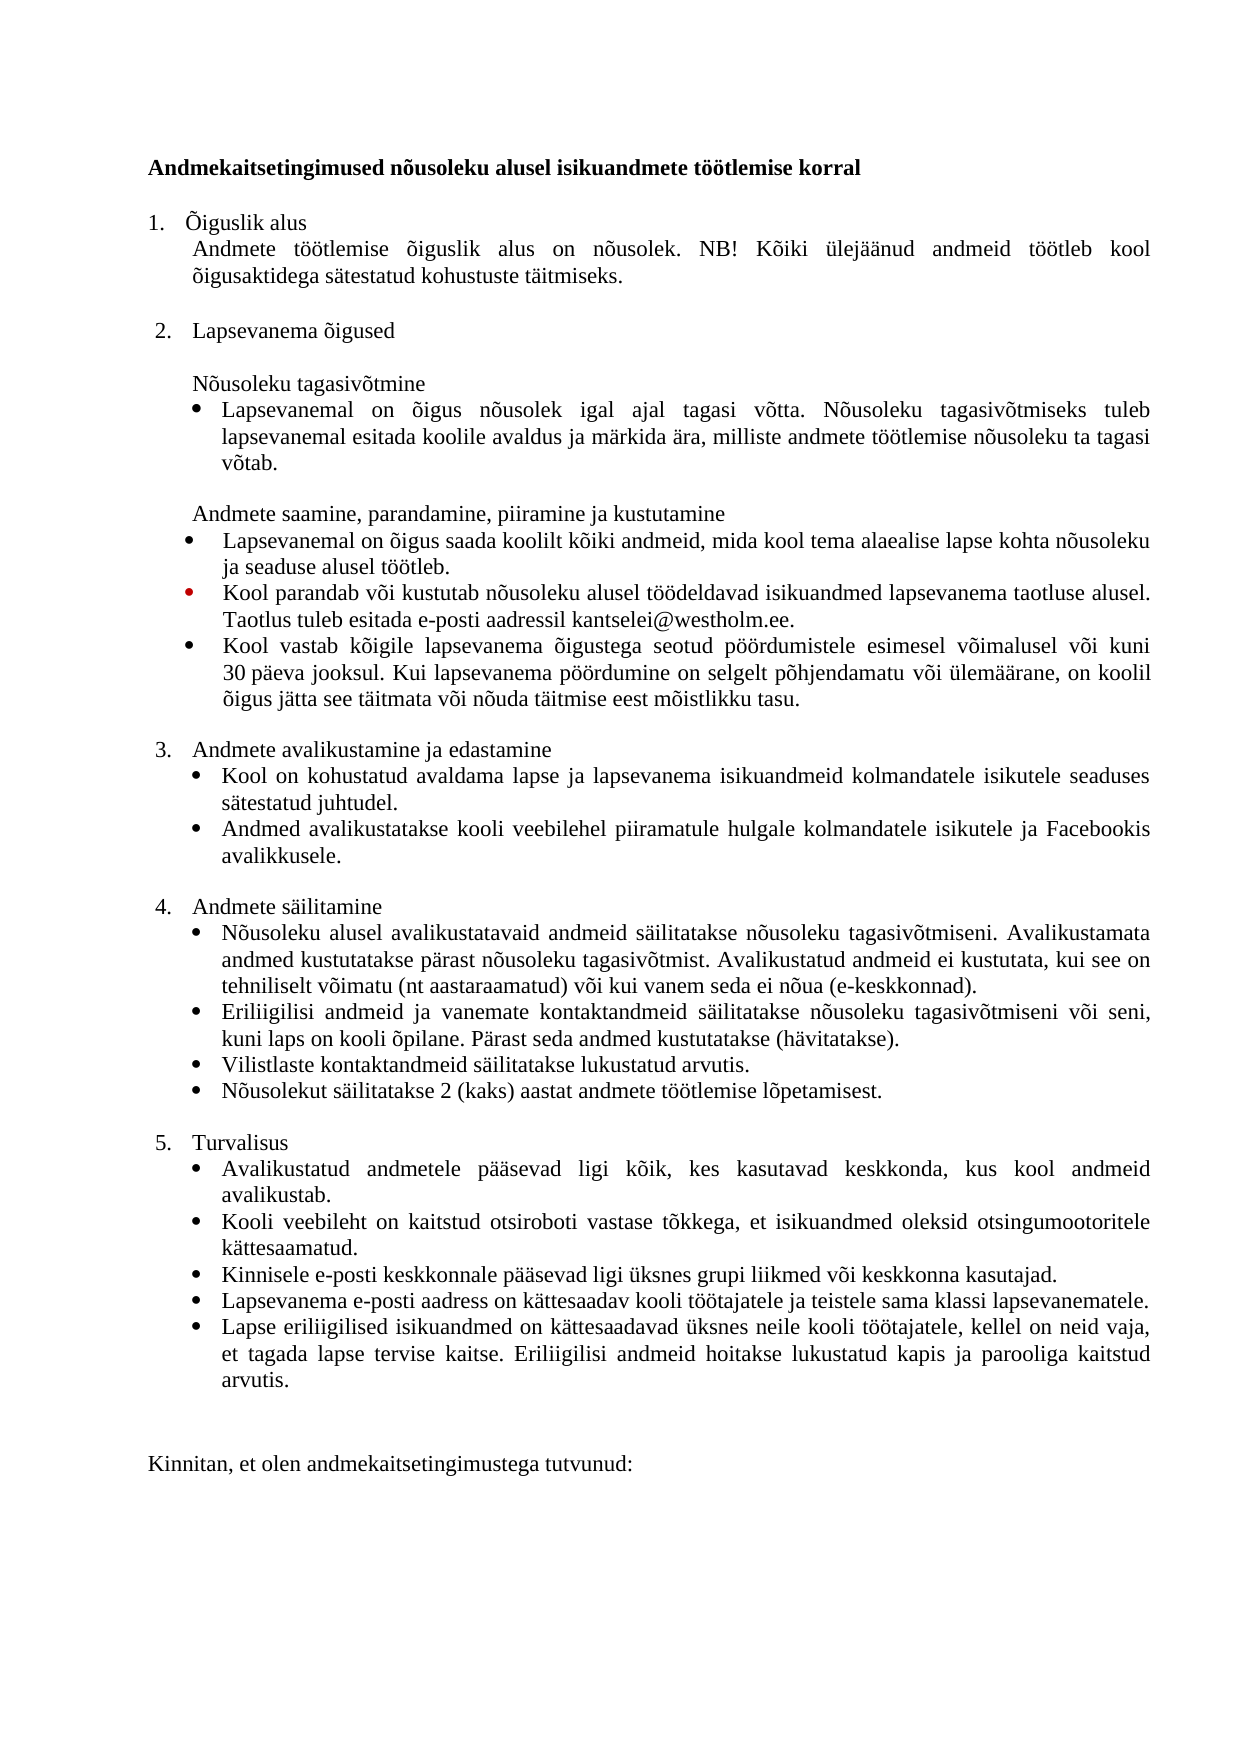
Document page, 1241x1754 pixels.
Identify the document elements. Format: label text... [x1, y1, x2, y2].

text Andmekaitsetingimused nõusoleku alusel isikuandmete töötlemise korral [148, 154, 1152, 180]
list Avalikustatud andmetele pääsevad ligi kõik, kes kasutavad keskkonda, kus kool andmeid avalikustab. [192, 1155, 1152, 1208]
text Nõusoleku tagasivõtmine [148, 369, 1152, 396]
list Lapsevanema õigused [154, 317, 1152, 343]
list Kool on kohustatud avaldama lapse ja lapsevanema isikuandmeid kolmandatele isikutele seaduses sätestatud juhtudel. [192, 763, 1152, 815]
list Andmed avalikustatakse kooli veebilehel piiramatule hulgale kolmandatele isikutele ja Facebookis avalikkusele. [192, 815, 1152, 868]
list Kooli veebileht on kaitstud otsiroboti vastase tõkkega, et isikuandmed oleksid otsingumootoritele kättesaamatud. [192, 1208, 1152, 1261]
text Kinnitan, et olen andmekaitsetingimustega tutvunud: [148, 1450, 1152, 1476]
list Andmete saamine, parandamine, piiramine ja kustutamine [192, 500, 1152, 527]
list Kool vastab kõigile lapsevanema õigustega seotud pöördumistele esimesel võimalusel või kuni 30 päeva jooksul. Kui lapsevanema pöördumine on selgelt põhjendamatu või ülemäärane, on koolil õigus jätta see täitmata või nõuda täitmise eest mõistlikku tasu. [185, 632, 1152, 711]
list Lapsevanema e-posti aadress on kättesaadav kooli töötajatele ja teistele sama klassi lapsevanematele. [192, 1287, 1152, 1313]
list Andmete säilitamine [155, 893, 1152, 919]
list Lapsevanemal on õigus saada koolilt kõiki andmeid, mida kool tema alaealise lapse kohta nõusoleku ja seaduse alusel töötleb. [185, 527, 1152, 579]
list Nõusolekut säilitatakse 2 (kaks) aastat andmete töötlemise lõpetamisest. [192, 1077, 1152, 1104]
list Lapse eriliigilised isikuandmed on kättesaadavad üksnes neile kooli töötajatele, kellel on neid vaja, et tagada lapse tervise kaitse. Eriliigilisi andmeid hoitakse lukustatud kapis ja parooliga kaitstud arvutis. [192, 1313, 1152, 1392]
list Nõusoleku alusel avalikustatavaid andmeid säilitatakse nõusoleku tagasivõtmiseni. Avalikustamata andmed kustutatakse pärast nõusoleku tagasivõtmist. Avalikustatud andmeid ei kustutata, kui see on tehniliselt võimatu (nt aastaraamatud) või kui vanem seda ei nõua (e-keskkonnad). [192, 919, 1152, 998]
list Õiguslik alus [148, 209, 1152, 235]
list Eriliigilisi andmeid ja vanemate kontaktandmeid säilitatakse nõusoleku tagasivõtmiseni või seni, kuni laps on kooli õpilane. Pärast seda andmed kustutatakse (hävitatakse). [192, 998, 1152, 1051]
list Turvalisus [155, 1129, 1152, 1155]
list Kinnisele e-posti keskkonnale pääsevad ligi üksnes grupi liikmed või keskkonna kasutajad. [192, 1261, 1152, 1287]
list Lapsevanemal on õigus nõusolek igal ajal tagasi võtta. Nõusoleku tagasivõtmiseks tuleb lapsevanemal esitada koolile avaldus ja märkida ära, milliste andmete töötlemise nõusoleku ta tagasi võtab. [192, 396, 1152, 475]
list Vilistlaste kontaktandmeid säilitatakse lukustatud arvutis. [192, 1051, 1152, 1077]
text Andmete töötlemise õiguslik alus on nõusolek. NB! Kõiki ülejäänud andmeid töötleb kool õigusaktidega sätestatud kohustuste täitmiseks. [192, 235, 1152, 288]
list Kool parandab või kustutab nõusoleku alusel töödeldavad isikuandmed lapsevanema taotluse alusel. Taotlus tuleb esitada e-posti aadressil kantselei@westholm.ee. [185, 579, 1152, 632]
list Andmete avalikustamine ja edastamine [155, 736, 1152, 763]
